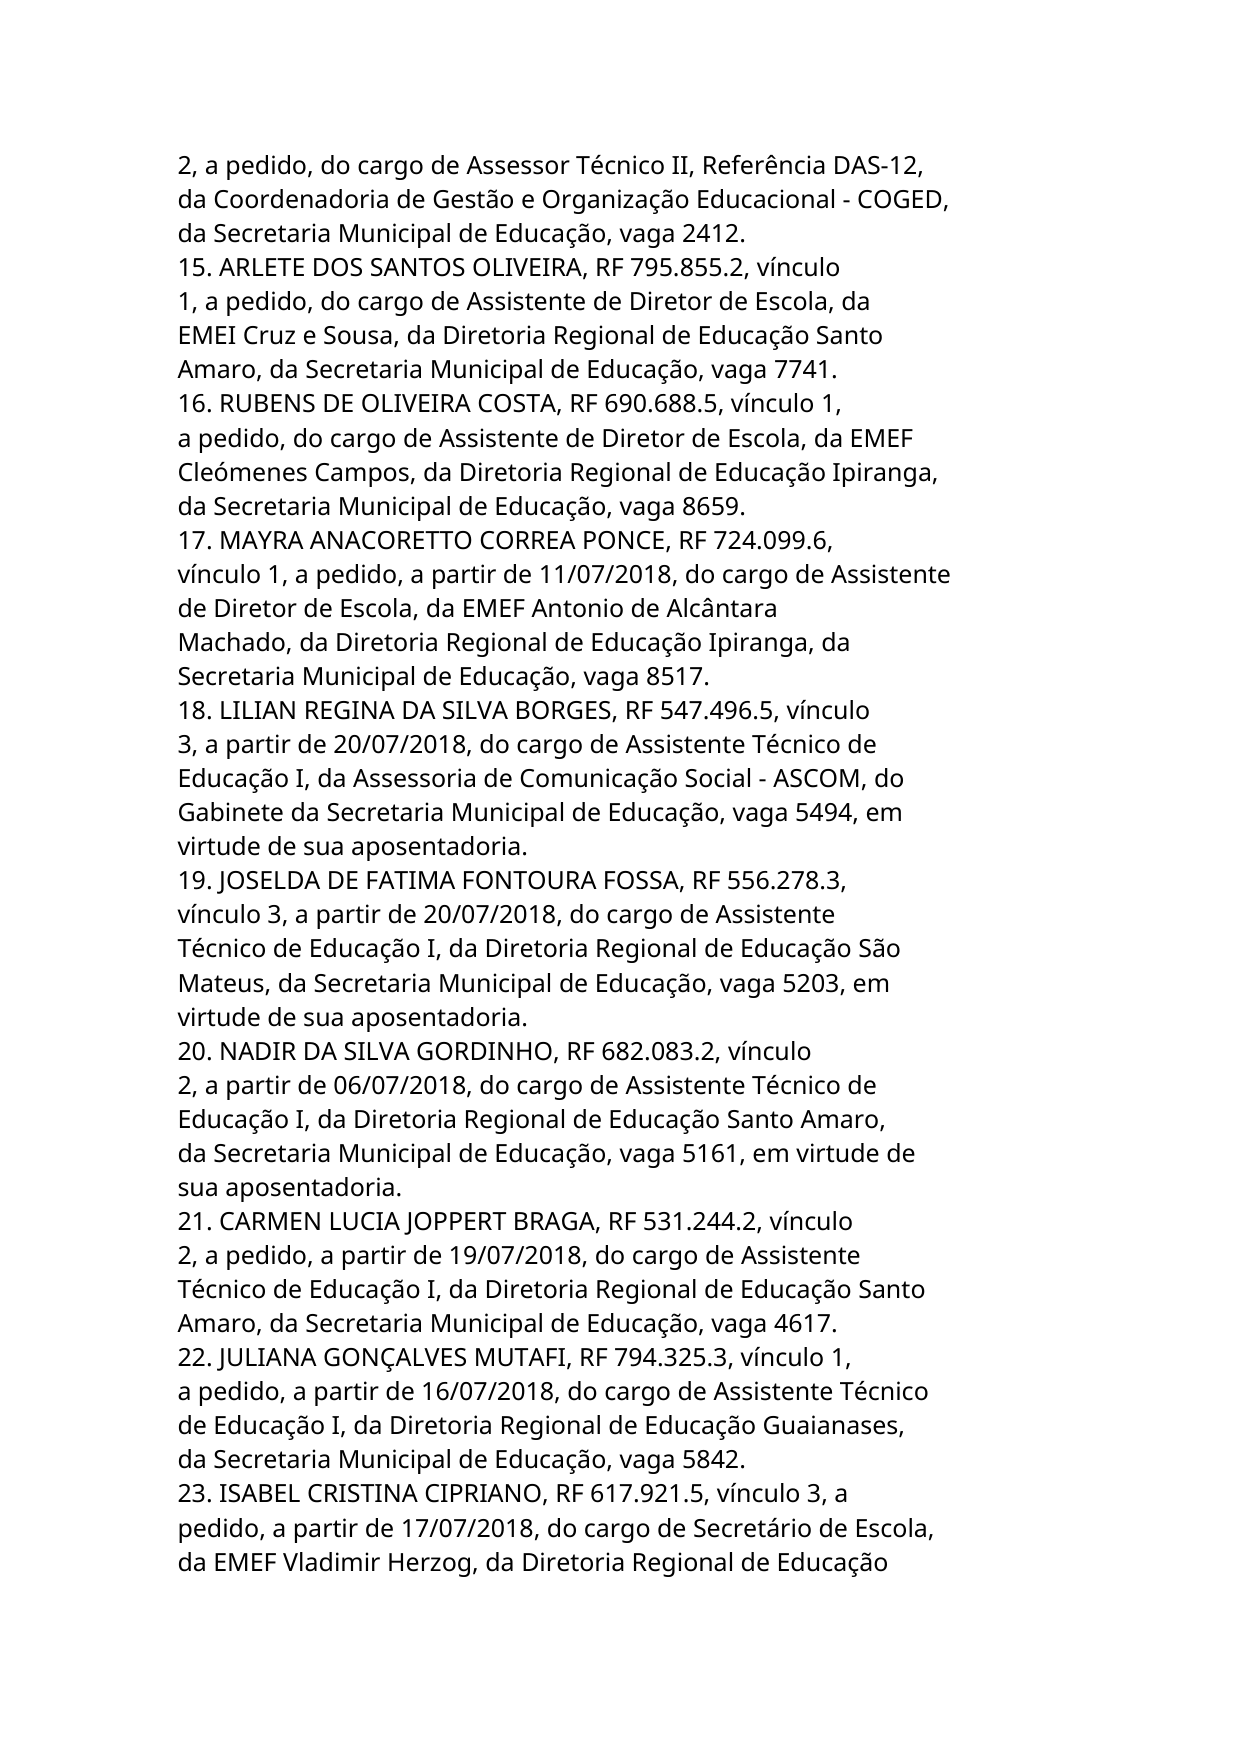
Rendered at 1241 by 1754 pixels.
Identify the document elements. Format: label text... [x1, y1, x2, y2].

text Amaro, da Secretaria Municipal de Educação, vaga 7741. [177, 352, 1063, 386]
text 19. JOSELDA DE FATIMA FONTOURA FOSSA, RF 556.278.3, [177, 863, 1063, 897]
text 23. ISABEL CRISTINA CIPRIANO, RF 617.921.5, vínculo 3, a [177, 1476, 1063, 1510]
text Educação I, da Assessoria de Comunicação Social - ASCOM, do [177, 761, 1063, 795]
text Amaro, da Secretaria Municipal de Educação, vaga 4617. [177, 1306, 1063, 1340]
text 2, a pedido, do cargo de Assessor Técnico II, Referência DAS-12, [177, 148, 1063, 182]
text 16. RUBENS DE OLIVEIRA COSTA, RF 690.688.5, vínculo 1, [177, 386, 1063, 420]
text Machado, da Diretoria Regional de Educação Ipiranga, da [177, 624, 1063, 659]
text da Secretaria Municipal de Educação, vaga 5842. [177, 1442, 1063, 1476]
text pedido, a partir de 17/07/2018, do cargo de Secretário de Escola, [177, 1510, 1063, 1544]
text a pedido, do cargo de Assistente de Diretor de Escola, da EMEF [177, 420, 1063, 454]
text Técnico de Educação I, da Diretoria Regional de Educação São [177, 931, 1063, 965]
text Cleómenes Campos, da Diretoria Regional de Educação Ipiranga, [177, 454, 1063, 488]
text Gabinete da Secretaria Municipal de Educação, vaga 5494, em [177, 795, 1063, 829]
text da EMEF Vladimir Herzog, da Diretoria Regional de Educação [177, 1544, 1063, 1578]
text Técnico de Educação I, da Diretoria Regional de Educação Santo [177, 1272, 1063, 1306]
text da Secretaria Municipal de Educação, vaga 8659. [177, 488, 1063, 522]
text de Diretor de Escola, da EMEF Antonio de Alcântara [177, 591, 1063, 624]
text Mateus, da Secretaria Municipal de Educação, vaga 5203, em [177, 965, 1063, 999]
text 1, a pedido, do cargo de Assistente de Diretor de Escola, da [177, 284, 1063, 318]
text vínculo 3, a partir de 20/07/2018, do cargo de Assistente [177, 897, 1063, 931]
text sua aposentadoria. [177, 1169, 1063, 1204]
text virtude de sua aposentadoria. [177, 829, 1063, 863]
text Educação I, da Diretoria Regional de Educação Santo Amaro, [177, 1101, 1063, 1136]
text 17. MAYRA ANACORETTO CORREA PONCE, RF 724.099.6, [177, 522, 1063, 556]
text 2, a partir de 06/07/2018, do cargo de Assistente Técnico de [177, 1067, 1063, 1101]
text vínculo 1, a pedido, a partir de 11/07/2018, do cargo de Assistente [177, 556, 1063, 591]
text 22. JULIANA GONÇALVES MUTAFI, RF 794.325.3, vínculo 1, [177, 1340, 1063, 1374]
text da Secretaria Municipal de Educação, vaga 5161, em virtude de [177, 1136, 1063, 1169]
text EMEI Cruz e Sousa, da Diretoria Regional de Educação Santo [177, 318, 1063, 352]
text 3, a partir de 20/07/2018, do cargo de Assistente Técnico de [177, 727, 1063, 761]
text virtude de sua aposentadoria. [177, 999, 1063, 1033]
text 15. ARLETE DOS SANTOS OLIVEIRA, RF 795.855.2, vínculo [177, 250, 1063, 284]
text 21. CARMEN LUCIA JOPPERT BRAGA, RF 531.244.2, vínculo [177, 1204, 1063, 1238]
text a pedido, a partir de 16/07/2018, do cargo de Assistente Técnico [177, 1374, 1063, 1408]
text Secretaria Municipal de Educação, vaga 8517. [177, 659, 1063, 693]
text da Secretaria Municipal de Educação, vaga 2412. [177, 216, 1063, 250]
text 18. LILIAN REGINA DA SILVA BORGES, RF 547.496.5, vínculo [177, 693, 1063, 727]
text 20. NADIR DA SILVA GORDINHO, RF 682.083.2, vínculo [177, 1033, 1063, 1067]
text da Coordenadoria de Gestão e Organização Educacional - COGED, [177, 182, 1063, 216]
text 2, a pedido, a partir de 19/07/2018, do cargo de Assistente [177, 1238, 1063, 1272]
text de Educação I, da Diretoria Regional de Educação Guaianases, [177, 1408, 1063, 1442]
